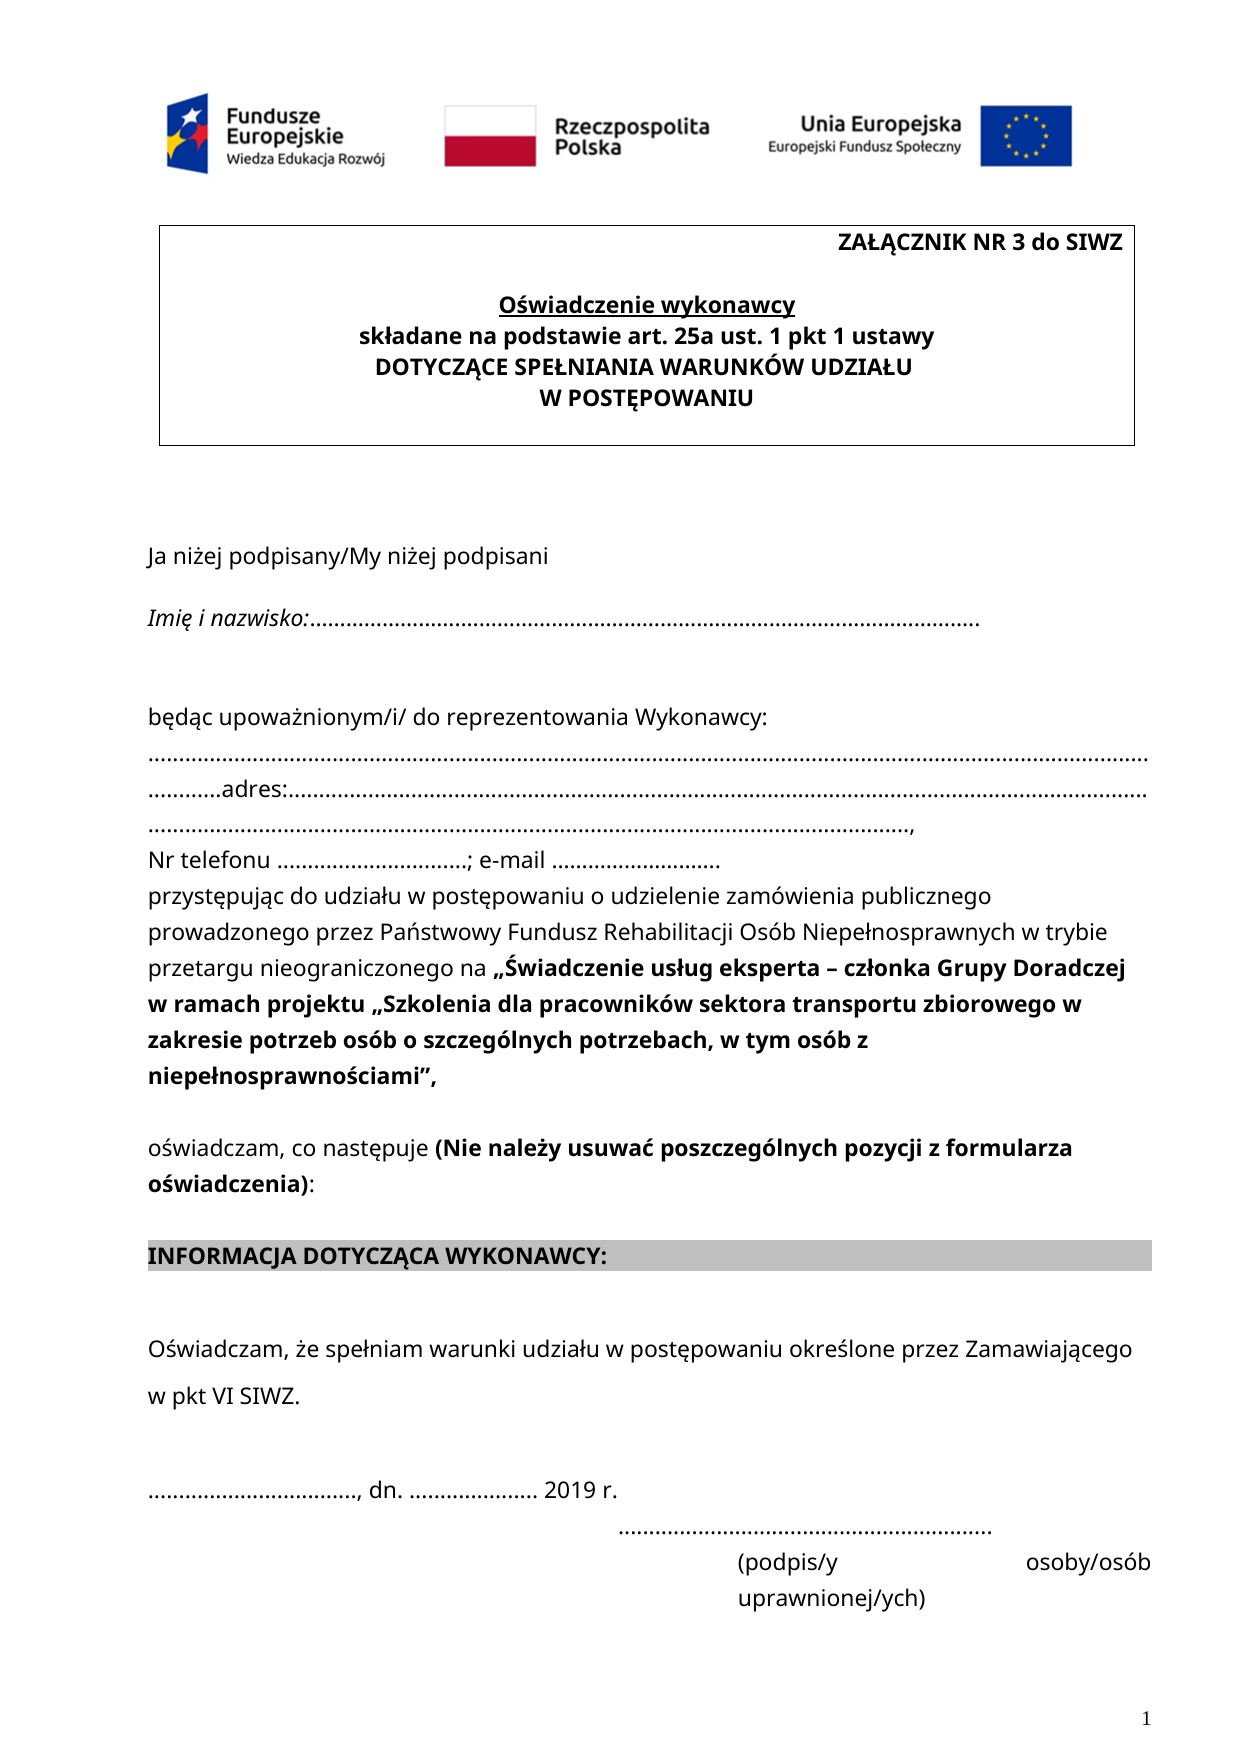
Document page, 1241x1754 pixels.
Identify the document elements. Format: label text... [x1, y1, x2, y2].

table_cell Oświadczenie wykonawcy składane na podstawie art. 25a ust. 1 pkt 1 ustawy DOTYCZĄCE SPEŁNIANIA WARUNKÓW UDZIAŁU W POSTĘPOWANIU [160, 289, 1134, 445]
text Nr telefonu ...............................; e-mail ………………………. [148, 844, 1152, 876]
text oświadczam, co następuje (Nie należy usuwać poszczególnych pozycji z formularza oświadczenia): [148, 1132, 1152, 1199]
text Imię i nazwisko:……………………….……………………………………………………………………….. [148, 602, 1152, 633]
text przystępując do udziału w postępowaniu o udzielenie zamówienia publicznego prowadzonego przez Państwowy Fundusz Rehabilitacji Osób Niepełnosprawnych w trybie przetargu nieograniczonego na „Świadczenie usług eksperta – członka Grupy Doradczej w ramach projektu „Szkolenia dla pracowników sektora transportu zbiorowego w zakresie potrzeb osób o szczególnych potrzebach, w tym osób z niepełnosprawnościami”, [148, 880, 1152, 1091]
text Oświadczam, że spełniam warunki udziału w postępowaniu określone przez Zamawiającego w pkt VI SIWZ. [148, 1333, 1152, 1412]
text (podpis/y osoby/osób uprawnionej/ych) [738, 1546, 1152, 1613]
text będąc upoważnionym/i/ do reprezentowania Wykonawcy: [148, 701, 1152, 732]
text Ja niżej podpisany/My niżej podpisani [148, 540, 1152, 571]
picture [147, 73, 1092, 194]
text .................................., dn. ..................... 2019 r. [148, 1474, 1152, 1505]
text ............................................................. [148, 1510, 1152, 1541]
table_header ZAŁĄCZNIK NR 3 do SIWZ [160, 226, 1134, 289]
text INFORMACJA DOTYCZĄCA WYKONAWCY: [148, 1240, 1152, 1271]
text ...............................................................................................................................................................................adres:........................................................................................................................................................................................................................................................................, [148, 737, 1152, 840]
